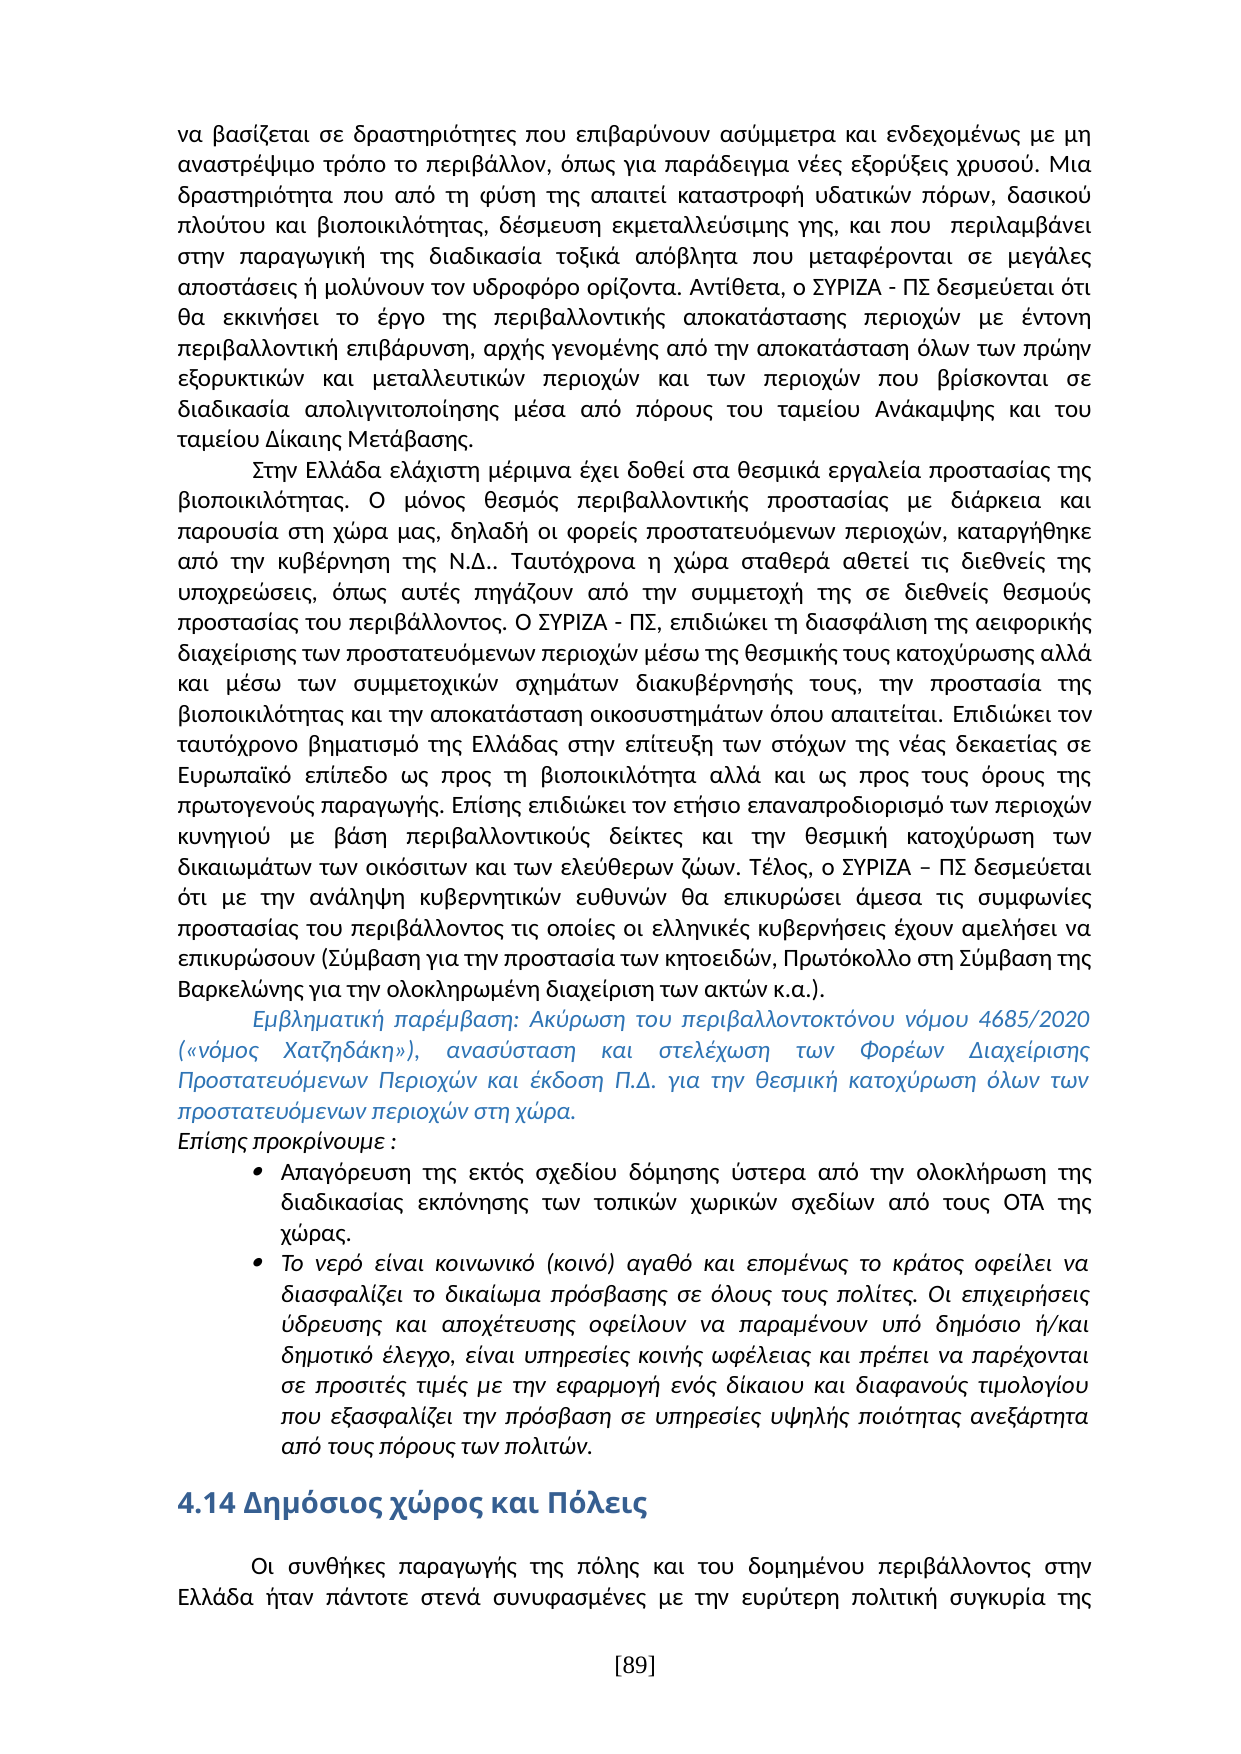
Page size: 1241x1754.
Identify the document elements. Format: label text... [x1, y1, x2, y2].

text Επίσης προκρίνουμε : [177, 1125, 1093, 1156]
subtitle 4.14 Δημόσιος χώρος και Πόλεις [177, 1482, 1093, 1522]
text Στην Ελλάδα ελάχιστη μέριμνα έχει δοθεί στα θεσμικά εργαλεία προστασίας της βιοποικιλότητας. Ο μόνος θεσμός περιβαλλοντικής προστασίας με διάρκεια και παρουσία στη χώρα μας, δηλαδή οι φορείς προστατευόμενων περιοχών, καταργήθηκε από την κυβέρνηση της Ν.Δ.. Ταυτόχρονα η χώρα σταθερά αθετεί τις διεθνείς της υποχρεώσεις, όπως αυτές πηγάζουν από την συμμετοχή της σε διεθνείς θεσμούς προστασίας του περιβάλλοντος. Ο ΣΥΡΙΖΑ - ΠΣ, επιδιώκει τη διασφάλιση της αειφορικής διαχείρισης των προστατευόμενων περιοχών μέσω της θεσμικής τους κατοχύρωσης αλλά και μέσω των συμμετοχικών σχημάτων διακυβέρνησής τους, την προστασία της βιοποικιλότητας και την αποκατάσταση οικοσυστημάτων όπου απαιτείται. Επιδιώκει τον ταυτόχρονο βηματισμό της Ελλάδας στην επίτευξη των στόχων της νέας δεκαετίας σε Ευρωπαϊκό επίπεδο ως προς τη βιοποικιλότητα αλλά και ως προς τους όρους της πρωτογενούς παραγωγής. Επίσης επιδιώκει τον ετήσιο επαναπροδιορισμό των περιοχών κυνηγιού με βάση περιβαλλοντικούς δείκτες και την θεσμική κατοχύρωση των δικαιωμάτων των οικόσιτων και των ελεύθερων ζώων. Τέλος, ο ΣΥΡΙΖΑ – ΠΣ δεσμεύεται ότι με την ανάληψη κυβερνητικών ευθυνών θα επικυρώσει άμεσα τις συμφωνίες προστασίας του περιβάλλοντος τις οποίες οι ελληνικές κυβερνήσεις έχουν αμελήσει να επικυρώσουν (Σύμβαση για την προστασία των κητοειδών, Πρωτόκολλο στη Σύμβαση της Βαρκελώνης για την ολοκληρωμένη διαχείριση των ακτών κ.α.). [177, 454, 1093, 1003]
list Απαγόρευση της εκτός σχεδίου δόμησης ύστερα από την ολοκλήρωση της διαδικασίας εκπόνησης των τοπικών χωρικών σχεδίων από τους ΟΤΑ της χώρας. [251, 1156, 1093, 1247]
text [177, 118, 1093, 454]
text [177, 1550, 1093, 1611]
list Το νερό είναι κοινωνικό (κοινό) αγαθό και επομένως το κράτος οφείλει να διασφαλίζει το δικαίωμα πρόσβασης σε όλους τους πολίτες. Οι επιχειρήσεις ύδρευσης και αποχέτευσης οφείλουν να παραμένουν υπό δημόσιο ή/και δημοτικό έλεγχο, είναι υπηρεσίες κοινής ωφέλειας και πρέπει να παρέχονται σε προσιτές τιμές με την εφαρμογή ενός δίκαιου και διαφανούς τιμολογίου που εξασφαλίζει την πρόσβαση σε υπηρεσίες υψηλής ποιότητας ανεξάρτητα από τους πόρους των πολιτών. [251, 1247, 1093, 1461]
text Εμβληματική παρέμβαση: Ακύρωση του περιβαλλοντοκτόνου νόμου 4685/2020 («νόμος Χατζηδάκη»), ανασύσταση και στελέχωση των Φορέων Διαχείρισης Προστατευόμενων Περιοχών και έκδοση Π.Δ. για την θεσμική κατοχύρωση όλων των προστατευόμενων περιοχών στη χώρα. [177, 1003, 1093, 1125]
